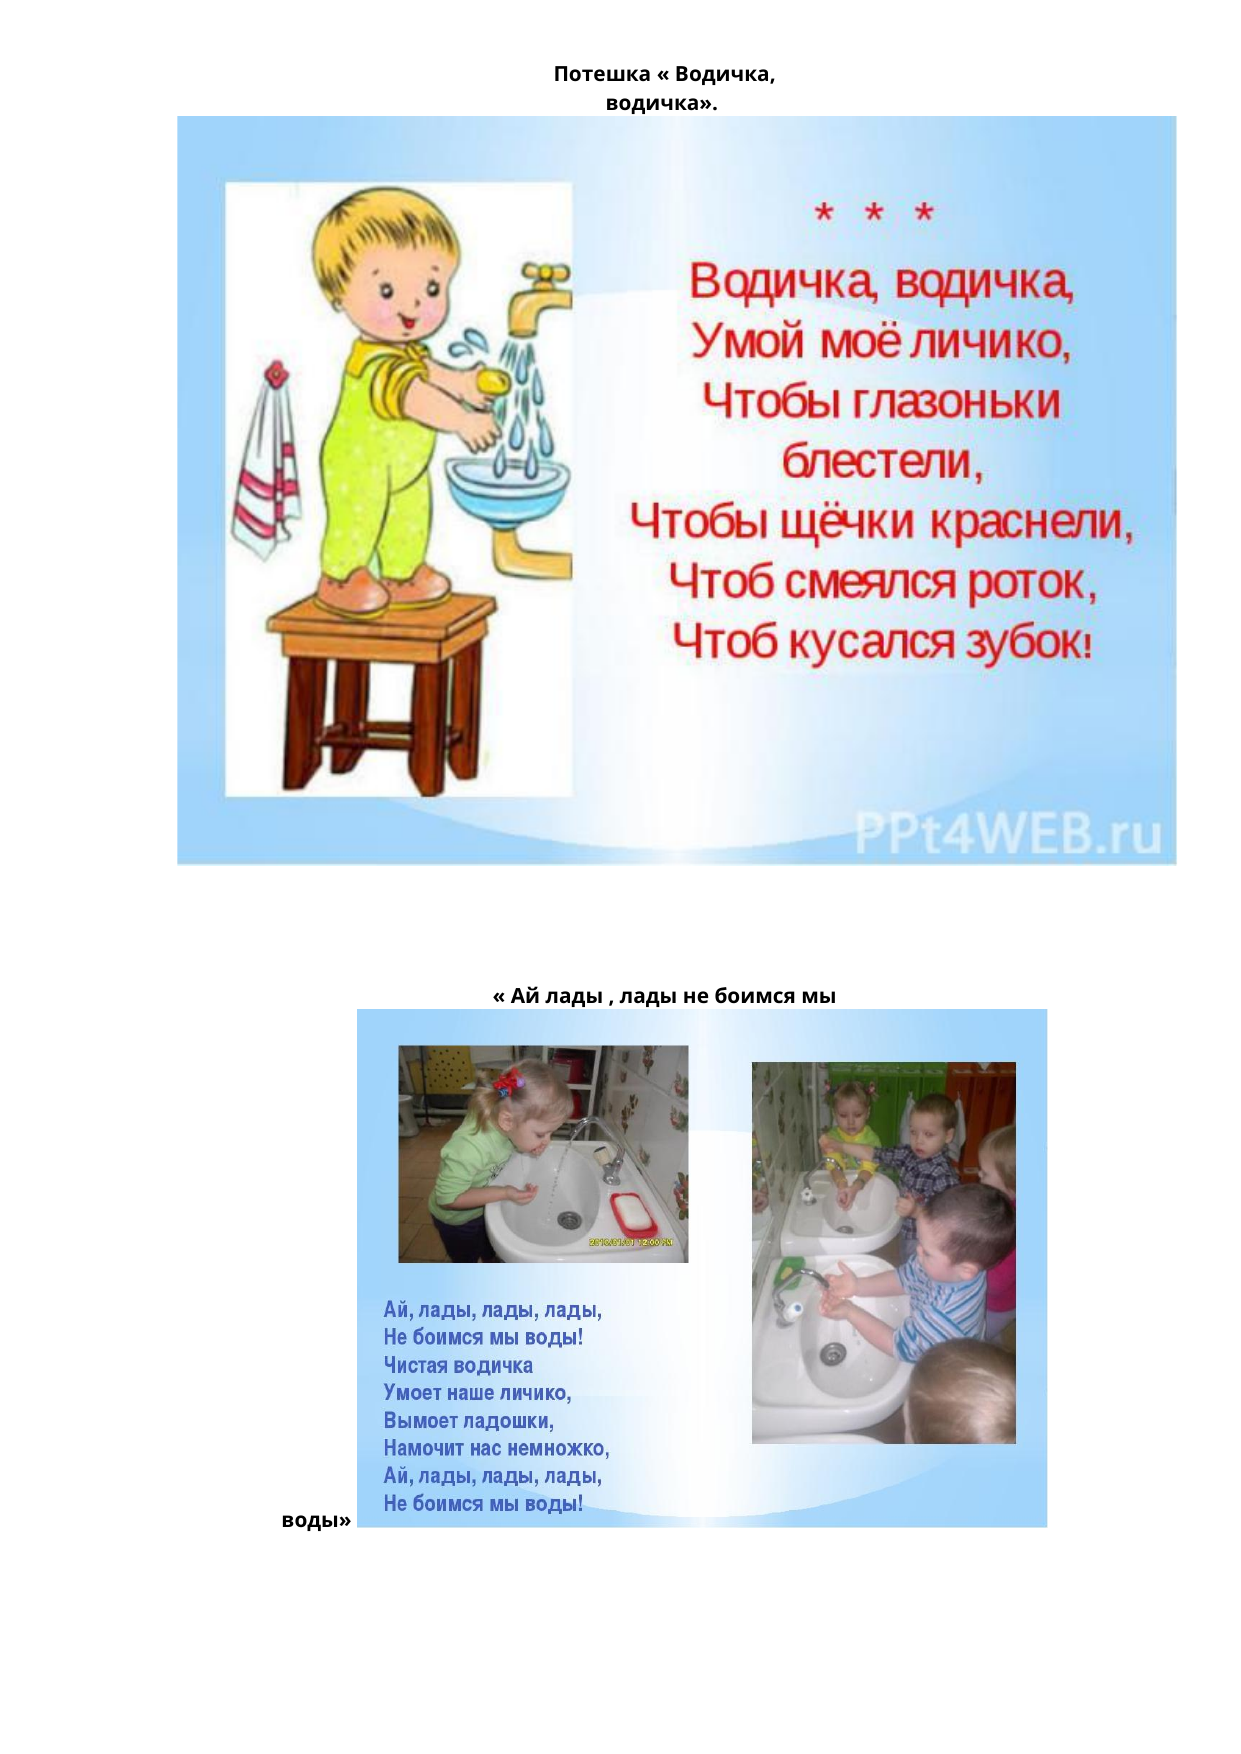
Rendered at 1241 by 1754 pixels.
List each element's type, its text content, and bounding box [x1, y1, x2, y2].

text Потешка « Водичка, водичка». [177, 59, 1152, 116]
picture [177, 116, 1178, 866]
picture [357, 1009, 1048, 1528]
